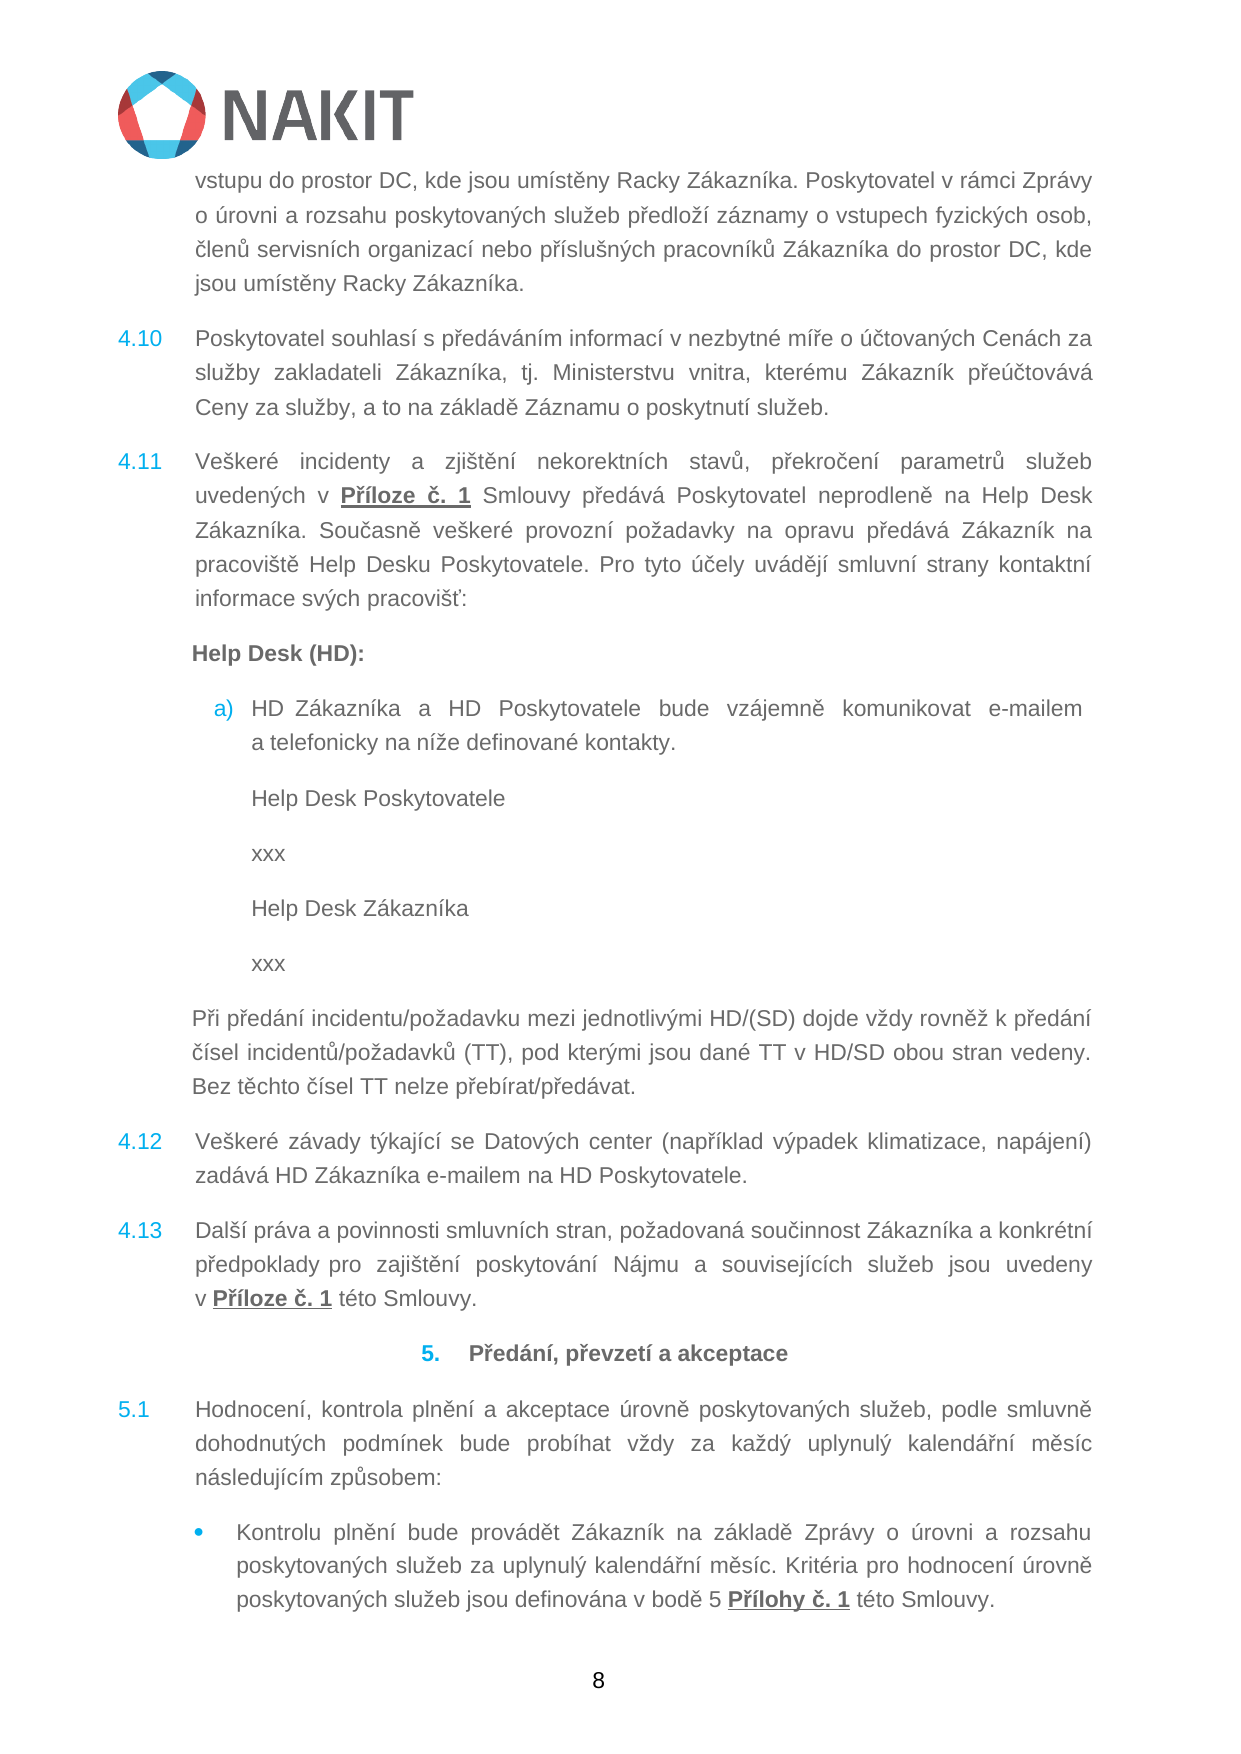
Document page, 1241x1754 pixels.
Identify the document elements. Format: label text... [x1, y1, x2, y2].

picture [118, 71, 414, 159]
text xxx [251, 839, 1153, 866]
text Help Desk Poskytovatele [251, 784, 1153, 811]
list HD Zákazníka a HD Poskytovatele bude vzájemně komunikovat e-mailem a telefonicky na níže definované kontakty. [213, 695, 1093, 756]
text Help Desk Zákazníka [251, 894, 1153, 921]
subtitle Předání, převzetí a akceptace [421, 1340, 1153, 1367]
list Poskytovatel souhlasí s předáváním informací v nezbytné míře o účtovaných Cenách za služby zakladateli Zákazníka, tj. Ministerstvu vnitra, kterému Zákazník přeúčtovává Ceny za služby, a to na základě Záznamu o poskytnutí služeb. [118, 325, 1093, 420]
list Další práva a povinnosti smluvních stran, požadovaná součinnost Zákazníka a konkrétní předpoklady pro zajištění poskytování Nájmu a souvisejících služeb jsou uvedeny v Příloze č. 1 této Smlouvy. [118, 1217, 1093, 1312]
list Kontrolu plnění bude provádět Zákazník na základě Zprávy o úrovni a rozsahu poskytovaných služeb za uplynulý kalendářní měsíc. Kritéria pro hodnocení úrovně poskytovaných služeb jsou definována v bodě 5 Přílohy č. 1 této Smlouvy. [194, 1519, 1092, 1612]
text xxx [251, 950, 1153, 976]
text vstupu do prostor DC, kde jsou umístěny Racky Zákazníka. Poskytovatel v rámci Zprávy o úrovni a rozsahu poskytovaných služeb předloží záznamy o vstupech fyzických osob, členů servisních organizací nebo příslušných pracovníků Zákazníka do prostor DC, kde jsou umístěny Racky Zákazníka. [195, 167, 1093, 296]
text Při předání incidentu/požadavku mezi jednotlivými HD/(SD) dojde vždy rovněž k předání čísel incidentů/požadavků (TT), pod kterými jsou dané TT v HD/SD obou stran vedeny. Bez těchto čísel TT nelze přebírat/předávat. [192, 1005, 1092, 1099]
list Veškeré závady týkající se Datových center (například výpadek klimatizace, napájení) zadává HD Zákazníka e-mailem na HD Poskytovatele. [118, 1128, 1092, 1189]
list Veškeré incidenty a zjištění nekorektních stavů, překročení parametrů služeb uvedených v Příloze č. 1 Smlouvy předává Poskytovatel neprodleně na Help Desk Zákazníka. Současně veškeré provozní požadavky na opravu předává Zákazník na pracoviště Help Desku Poskytovatele. Pro tyto účely uvádějí smluvní strany kontaktní informace svých pracovišť: [118, 448, 1092, 611]
subtitle Help Desk (HD): [192, 640, 1153, 666]
list Hodnocení, kontrola plnění a akceptace úrovně poskytovaných služeb, podle smluvně dohodnutých podmínek bude probíhat vždy za každý uplynulý kalendářní měsíc následujícím způsobem: [118, 1396, 1092, 1490]
